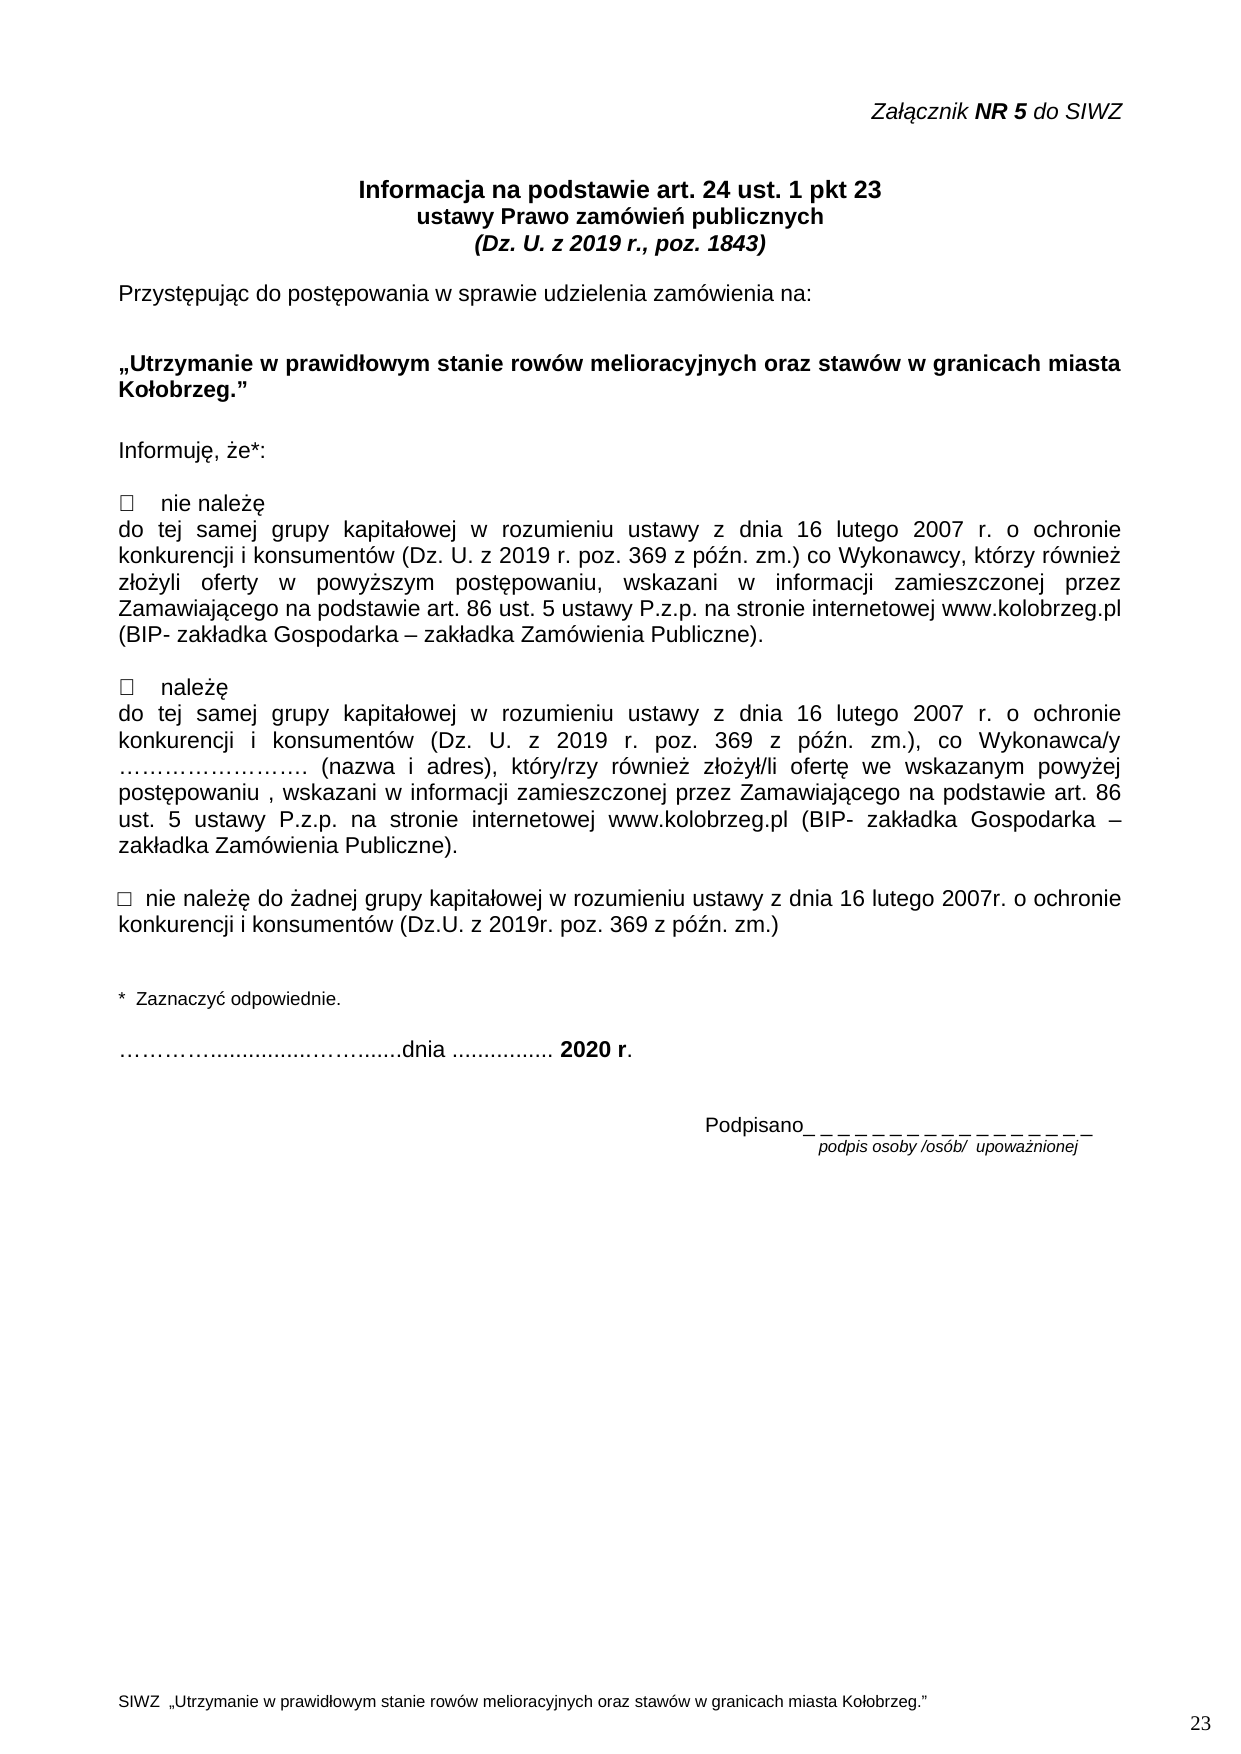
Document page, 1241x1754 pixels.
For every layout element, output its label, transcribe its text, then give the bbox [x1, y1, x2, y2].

subtitle Informacja na podstawie art. 24 ust. 1 pkt 23 ustawy Prawo zamówień publicznych [118, 174, 1122, 230]
text Podpisano_ _ _ _ _ _ _ _ _ _ _ _ _ _ _ _ _ [118, 1112, 1093, 1136]
text …………................…….......dnia ................ 2020 r. [118, 1036, 1122, 1062]
text □ nie należę do żadnej grupy kapitałowej w rozumieniu ustawy z dnia 16 lutego 2007r. o ochronie konkurencji i konsumentów (Dz.U. z 2019r. poz. 369 z późn. zm.) [117, 885, 1122, 937]
text „Utrzymanie w prawidłowym stanie rowów melioracyjnych oraz stawów w granicach miasta Kołobrzeg.” [118, 350, 1122, 403]
text podpis osoby /osób/ upoważnionej [100, 1136, 1078, 1156]
text Załącznik NR 5 do SIWZ [70, 98, 1122, 124]
text do tej samej grupy kapitałowej w rozumieniu ustawy z dnia 16 lutego 2007 r. o ochronie konkurencji i konsumentów (Dz. U. z 2019 r. poz. 369 z późn. zm.) co Wykonawcy, którzy również złożyli oferty w powyższym postępowaniu, wskazani w informacji zamieszczonej przez Zamawiającego na podstawie art. 86 ust. 5 ustawy P.z.p. na stronie internetowej www.kolobrzeg.pl (BIP- zakładka Gospodarka – zakładka Zamówienia Publiczne). [118, 516, 1122, 648]
text Informuję, że*: [118, 437, 1122, 463]
text  nie należę [118, 489, 1122, 516]
text do tej samej grupy kapitałowej w rozumieniu ustawy z dnia 16 lutego 2007 r. o ochronie konkurencji i konsumentów (Dz. U. z 2019 r. poz. 369 z późn. zm.), co Wykonawca/y ……………………. (nazwa i adres), który/rzy również złożył/li ofertę we wskazanym powyżej postępowaniu , wskazani w informacji zamieszczonej przez Zamawiającego na podstawie art. 86 ust. 5 ustawy P.z.p. na stronie internetowej www.kolobrzeg.pl (BIP- zakładka Gospodarka – zakładka Zamówienia Publiczne). [118, 700, 1122, 858]
text Przystępując do postępowania w sprawie udzielenia zamówienia na: [118, 280, 1122, 306]
text (Dz. U. z 2019 r., poz. 1843) [118, 230, 1122, 256]
text  należę [118, 674, 1122, 700]
text * Zaznaczyć odpowiednie. [118, 988, 1122, 1009]
